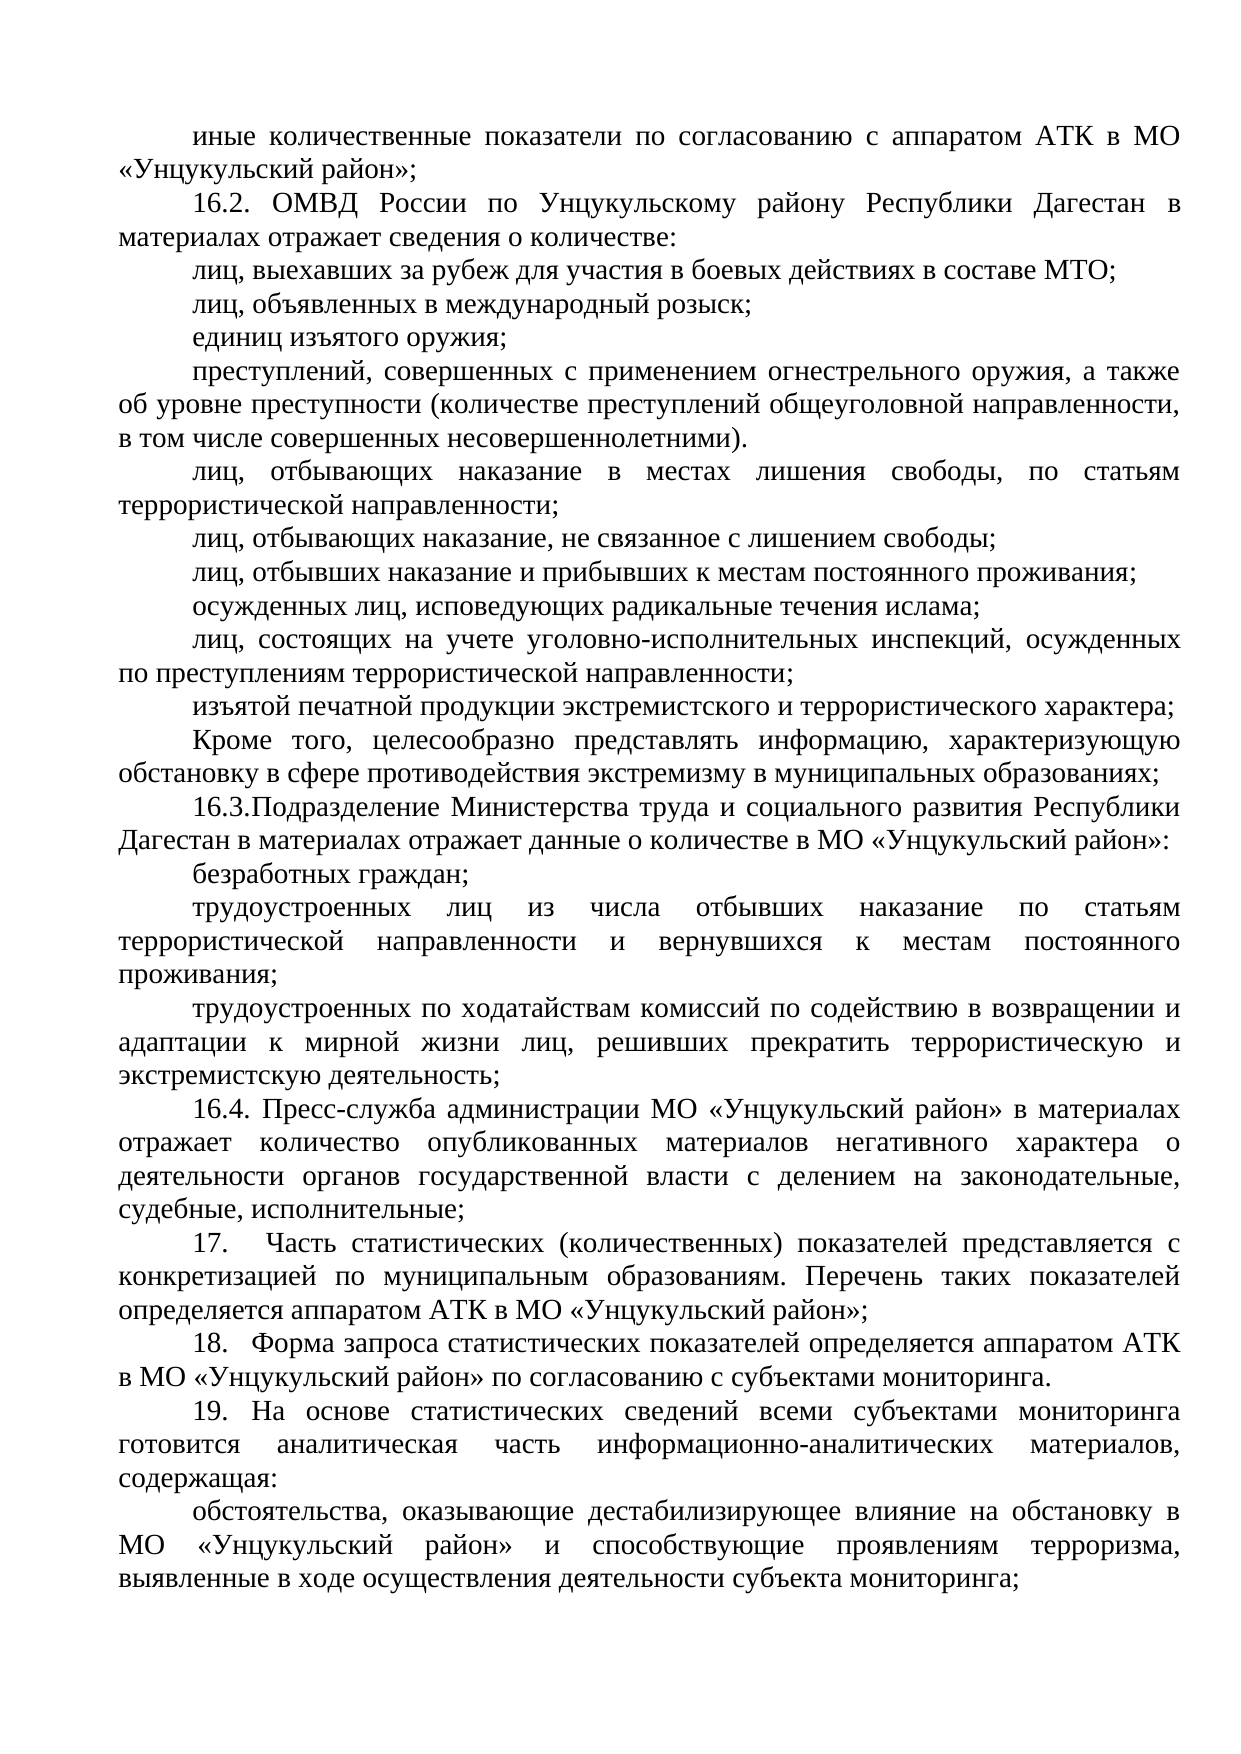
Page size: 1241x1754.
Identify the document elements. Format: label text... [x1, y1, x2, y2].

list На основе статистических сведений всеми субъектами мониторинга готовится аналитическая часть информационно-аналитических материалов, содержащая: [118, 1393, 1181, 1493]
text Кроме того, целесообразно представлять информацию, характеризующую обстановку в сфере противодействия экстремизму в муниципальных образованиях; [118, 722, 1181, 789]
text трудоустроенных лиц из числа отбывших наказание по статьям террористической направленности и вернувшихся к местам постоянного проживания; [118, 889, 1181, 990]
text обстоятельства, оказывающие дестабилизирующее влияние на обстановку в МО «Унцукульский район» и способствующие проявлениям терроризма, выявленные в ходе осуществления деятельности субъекта мониторинга; [118, 1493, 1181, 1594]
list ОМВД России по Унцукульскому району Республики Дагестан в материалах отражает сведения о количестве: [118, 185, 1181, 252]
list Подразделение Министерства труда и социального развития Республики Дагестан в материалах отражает данные о количестве в МО «Унцукульский район»: [118, 789, 1181, 856]
text лиц, выехавших за рубеж для участия в боевых действиях в составе МТО; [118, 252, 1181, 286]
text лиц, отбывших наказание и прибывших к местам постоянного проживания; [118, 554, 1181, 588]
text единиц изъятого оружия; [118, 319, 1181, 353]
text лиц, состоящих на учете уголовно-исполнительных инспекций, осужденных по преступлениям террористической направленности; [118, 621, 1181, 688]
text иные количественные показатели по согласованию с аппаратом АТК в МО «Унцукульский район»; [118, 118, 1181, 185]
text лиц, отбывающих наказание, не связанное с лишением свободы; [118, 521, 1181, 554]
list Часть статистических (количественных) показателей представляется с конкретизацией по муниципальным образованиям. Перечень таких показателей определяется аппаратом АТК в МО «Унцукульский район»; [118, 1225, 1181, 1326]
text безработных граждан; [118, 856, 1181, 889]
text лиц, отбывающих наказание в местах лишения свободы, по статьям террористической направленности; [118, 453, 1181, 521]
text лиц, объявленных в международный розыск; [118, 286, 1181, 319]
list Пресс-служба администрации МО «Унцукульский район» в материалах отражает количество опубликованных материалов негативного характера о деятельности органов государственной власти с делением на законодательные, судебные, исполнительные; [118, 1091, 1181, 1225]
text преступлений, совершенных с применением огнестрельного оружия, а также об уровне преступности (количестве преступлений общеуголовной направленности, в том числе совершенных несовершеннолетними). [118, 353, 1181, 453]
text осужденных лиц, исповедующих радикальные течения ислама; [118, 588, 1181, 621]
list Форма запроса статистических показателей определяется аппаратом АТК в МО «Унцукульский район» по согласованию с субъектами мониторинга. [118, 1326, 1181, 1393]
text изъятой печатной продукции экстремистского и террористического характера; [118, 688, 1181, 722]
text трудоустроенных по ходатайствам комиссий по содействию в возвращении и адаптации к мирной жизни лиц, решивших прекратить террористическую и экстремистскую деятельность; [118, 990, 1181, 1091]
